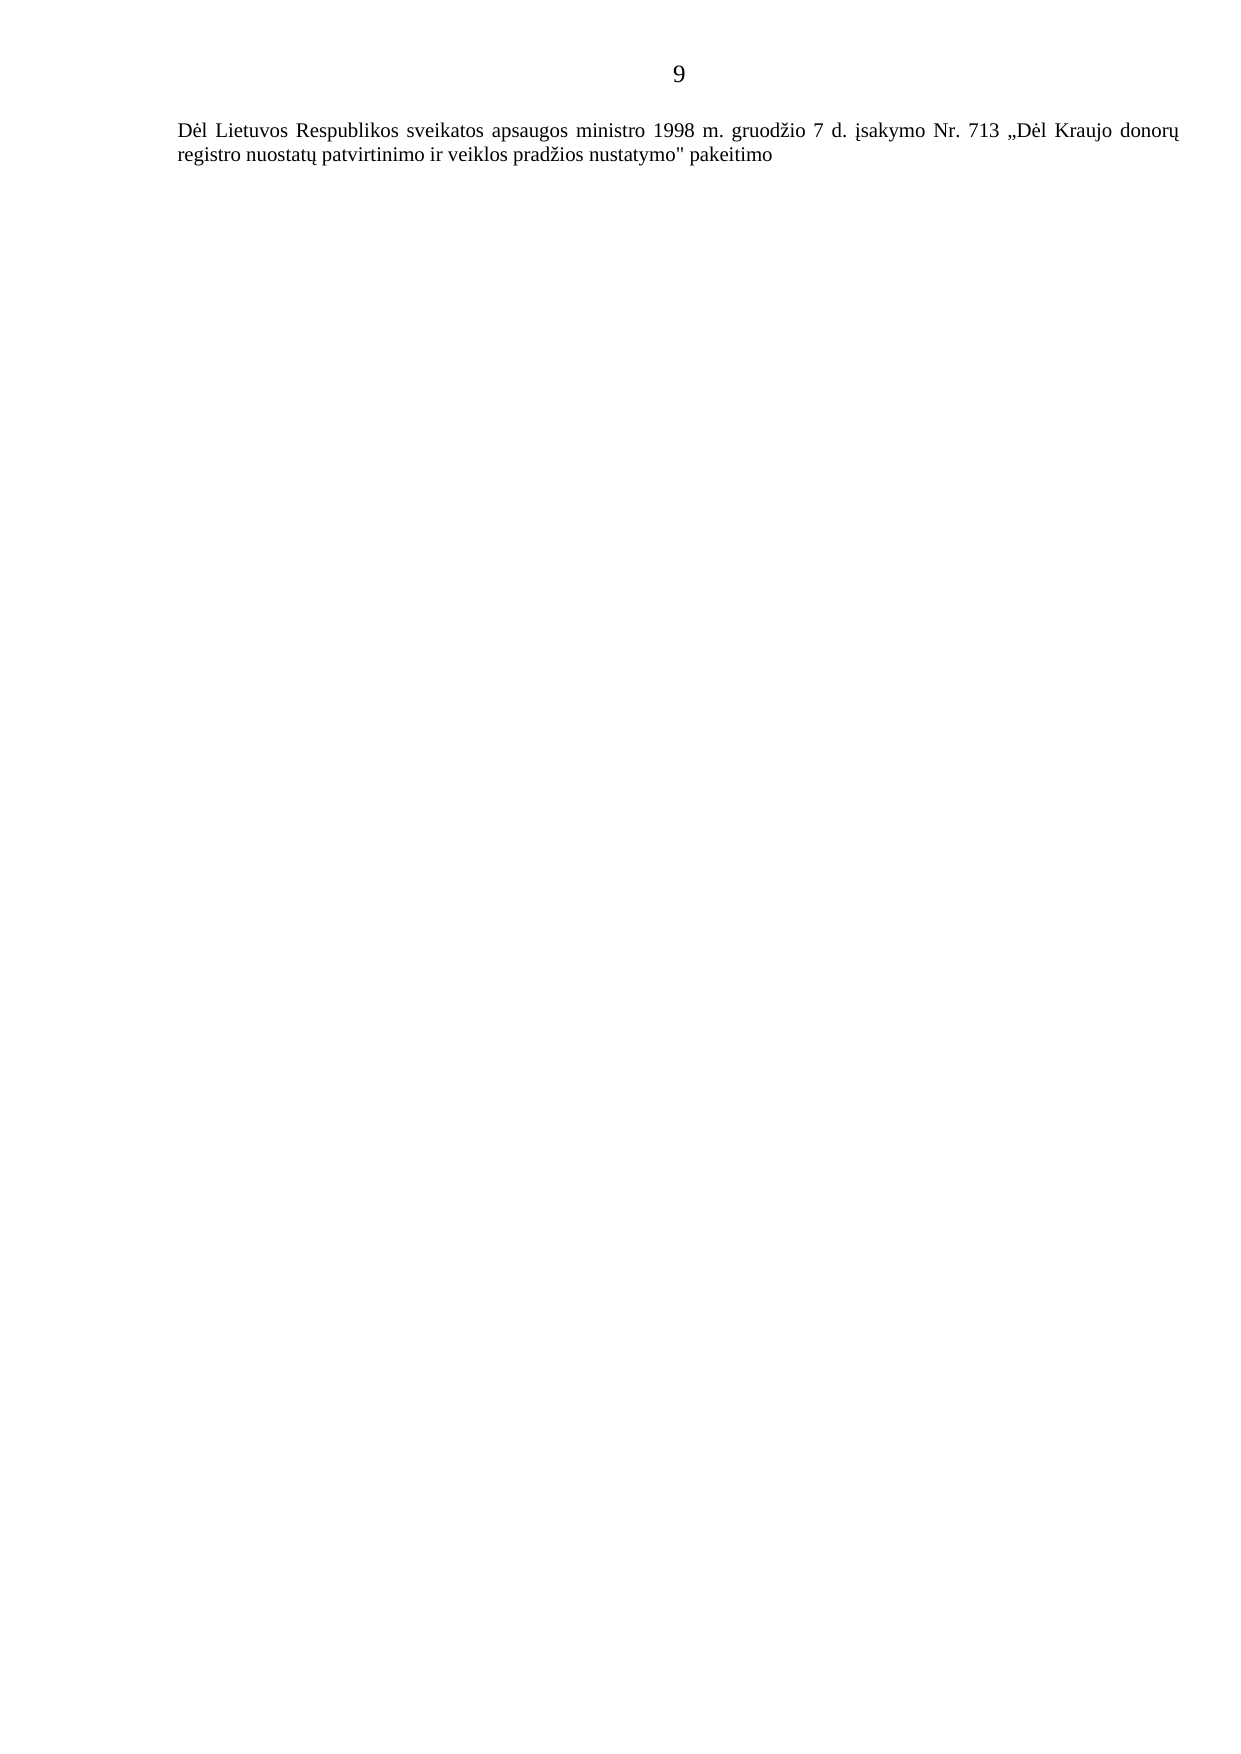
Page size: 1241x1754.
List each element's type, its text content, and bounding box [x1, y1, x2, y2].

text Dėl Lietuvos Respublikos sveikatos apsaugos ministro 1998 m. gruodžio 7 d. įsakymo Nr. 713 „Dėl Kraujo donorų registro nuostatų patvirtinimo ir veiklos pradžios nustatymo" pakeitimo [177, 118, 1181, 166]
